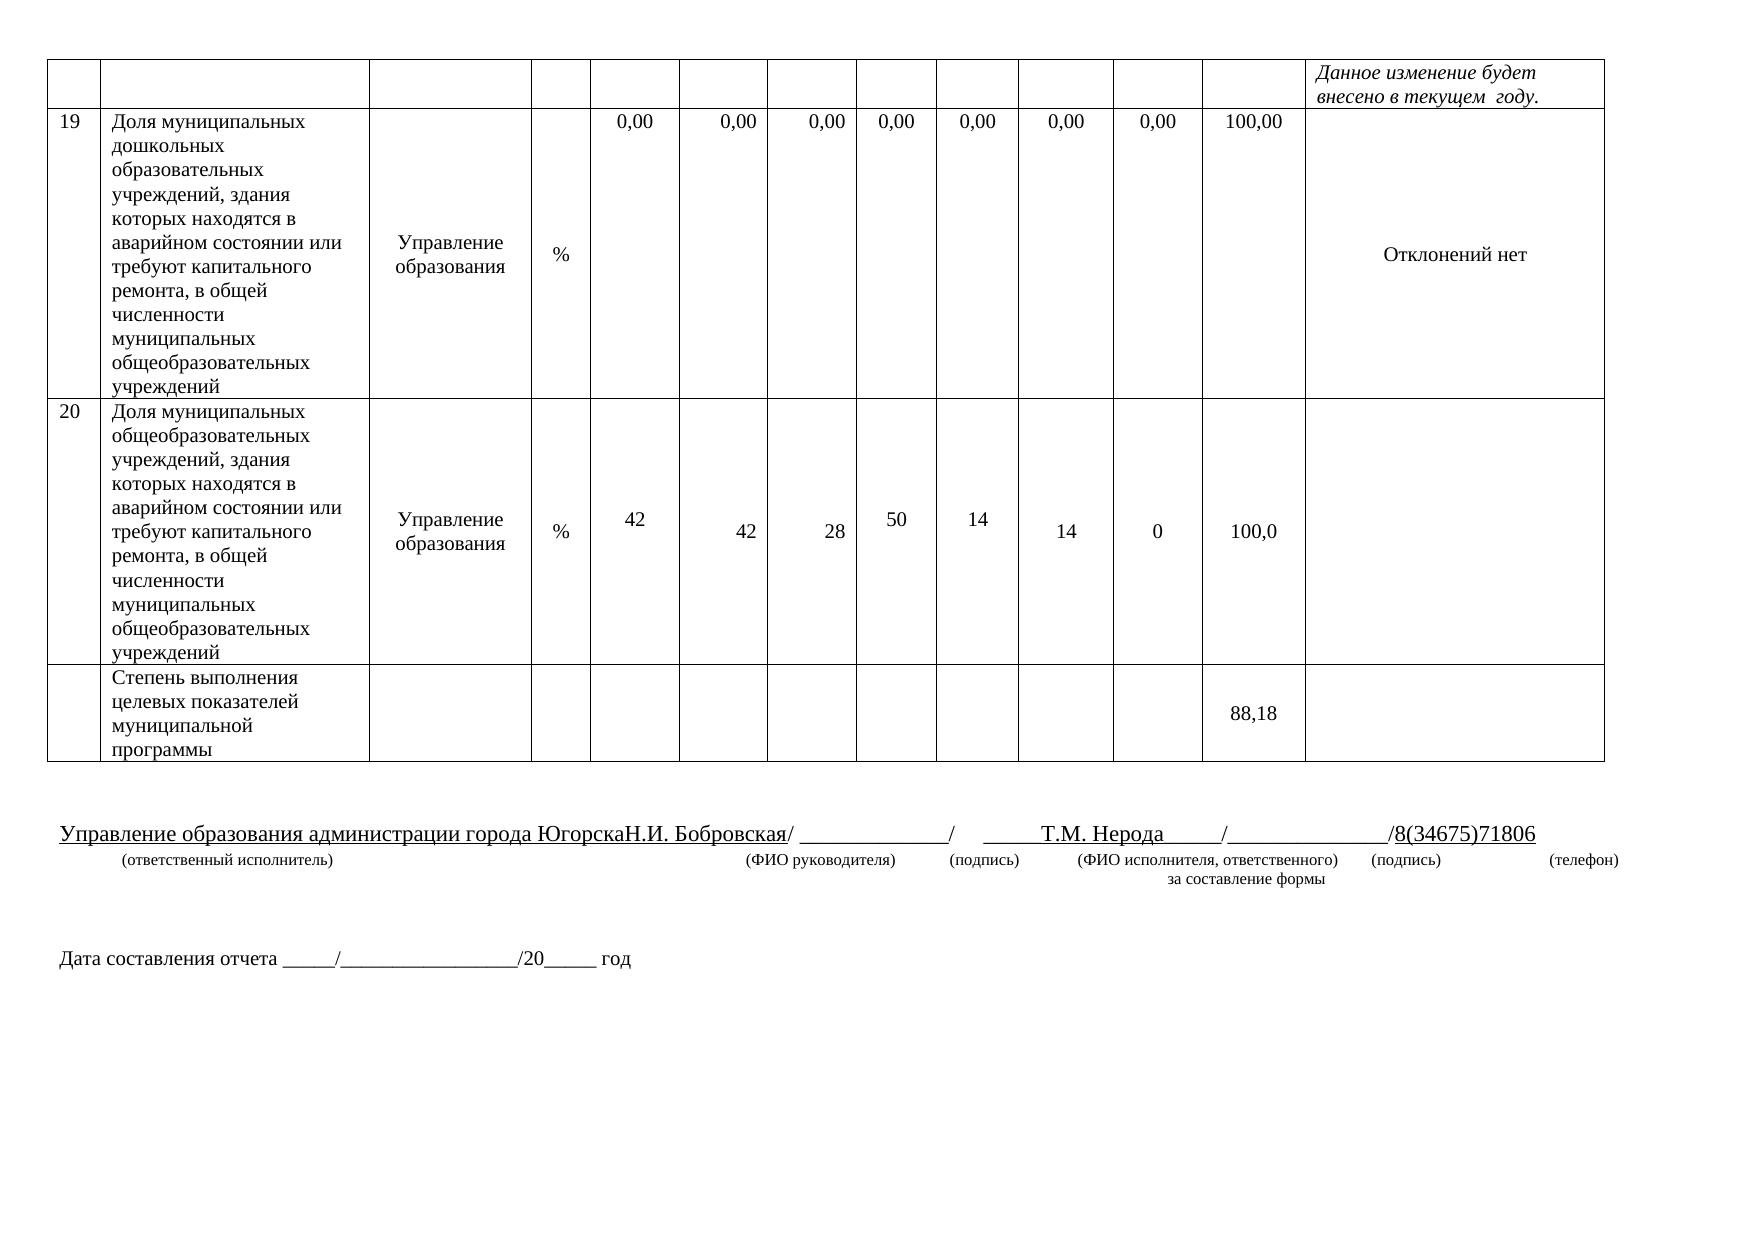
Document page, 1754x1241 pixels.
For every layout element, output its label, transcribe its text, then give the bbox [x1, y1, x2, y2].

table_cell 0,00 [591, 109, 679, 398]
table_cell 0,00 [1114, 109, 1202, 398]
table_cell 0,00 [680, 109, 767, 398]
table_cell х [591, 60, 679, 108]
table_cell Управление образования [370, 109, 531, 398]
table_cell 0 [768, 60, 856, 108]
table_cell 0 [680, 60, 767, 108]
table_cell 14 [937, 399, 1018, 664]
table_cell [857, 665, 936, 761]
table_cell [370, 665, 531, 761]
table_cell % [532, 109, 590, 398]
table_cell 0 [1019, 60, 1113, 108]
table_cell [532, 665, 590, 761]
table_cell Управление образования [370, 399, 531, 664]
table_cell Доля муниципальных общеобразовательных учреждений, здания которых находятся в аварийном состоянии или требуют капитального ремонта, в общей численности муниципальных общеобразовательных учреждений [101, 399, 369, 664]
table_cell 0,00 [768, 109, 856, 398]
table_cell [1114, 665, 1202, 761]
table_cell 100,00 [1203, 109, 1305, 398]
table_cell [1306, 399, 1604, 664]
table_cell 0,00 [937, 109, 1018, 398]
text Управление образования администрации города ЮгорскаН.И. Бобровская/ _____________/ _____Т.М. Нерода_____/______________/8(34675)71806 [59, 819, 1695, 846]
table_cell [937, 665, 1018, 761]
table_cell 14 [1019, 399, 1113, 664]
table_cell 0,00 [1019, 109, 1113, 398]
table_cell 0 [1203, 60, 1305, 108]
table_cell 28 [768, 399, 856, 664]
table_cell 1 [1114, 60, 1202, 108]
table_cell 88,18 [1203, 665, 1305, 761]
table_cell Отклонений нет [1306, 109, 1604, 398]
table_cell 19 [48, 109, 100, 398]
table_cell % [532, 60, 590, 108]
table_cell 50 [857, 399, 936, 664]
table_cell 1 [857, 60, 936, 108]
text (ответственный исполнитель) (ФИО руководителя) (подпись) (ФИО исполнителя, ответственного) (подпись) (телефон) [59, 850, 1695, 869]
table_cell Доля муниципальных дошкольных образовательных учреждений, здания которых находятся в аварийном состоянии или требуют капитального ремонта, в общей численности муниципальных общеобразовательных учреждений [101, 109, 369, 398]
table_cell Степень выполнения целевых показателей муниципальной программы [101, 665, 369, 761]
text за составление формы [59, 869, 1695, 888]
table_cell 1 [937, 60, 1018, 108]
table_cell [1306, 60, 1604, 108]
table_cell 18 [48, 60, 100, 108]
table_cell [1306, 665, 1604, 761]
table_cell [48, 665, 100, 761]
table_cell 42 [591, 399, 679, 664]
table_cell 42 [680, 399, 767, 664]
table_cell 100,0 [1203, 399, 1305, 664]
text Дата составления отчета _____/_________________/20_____ год [59, 946, 1695, 970]
table_cell [768, 665, 856, 761]
table_cell [680, 665, 767, 761]
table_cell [370, 60, 531, 108]
table_cell 0,00 [857, 109, 936, 398]
table_cell 20 [48, 399, 100, 664]
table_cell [101, 60, 369, 108]
table_cell 0 [1114, 399, 1202, 664]
table_cell [1019, 665, 1113, 761]
table_cell [591, 665, 679, 761]
table_cell % [532, 399, 590, 664]
